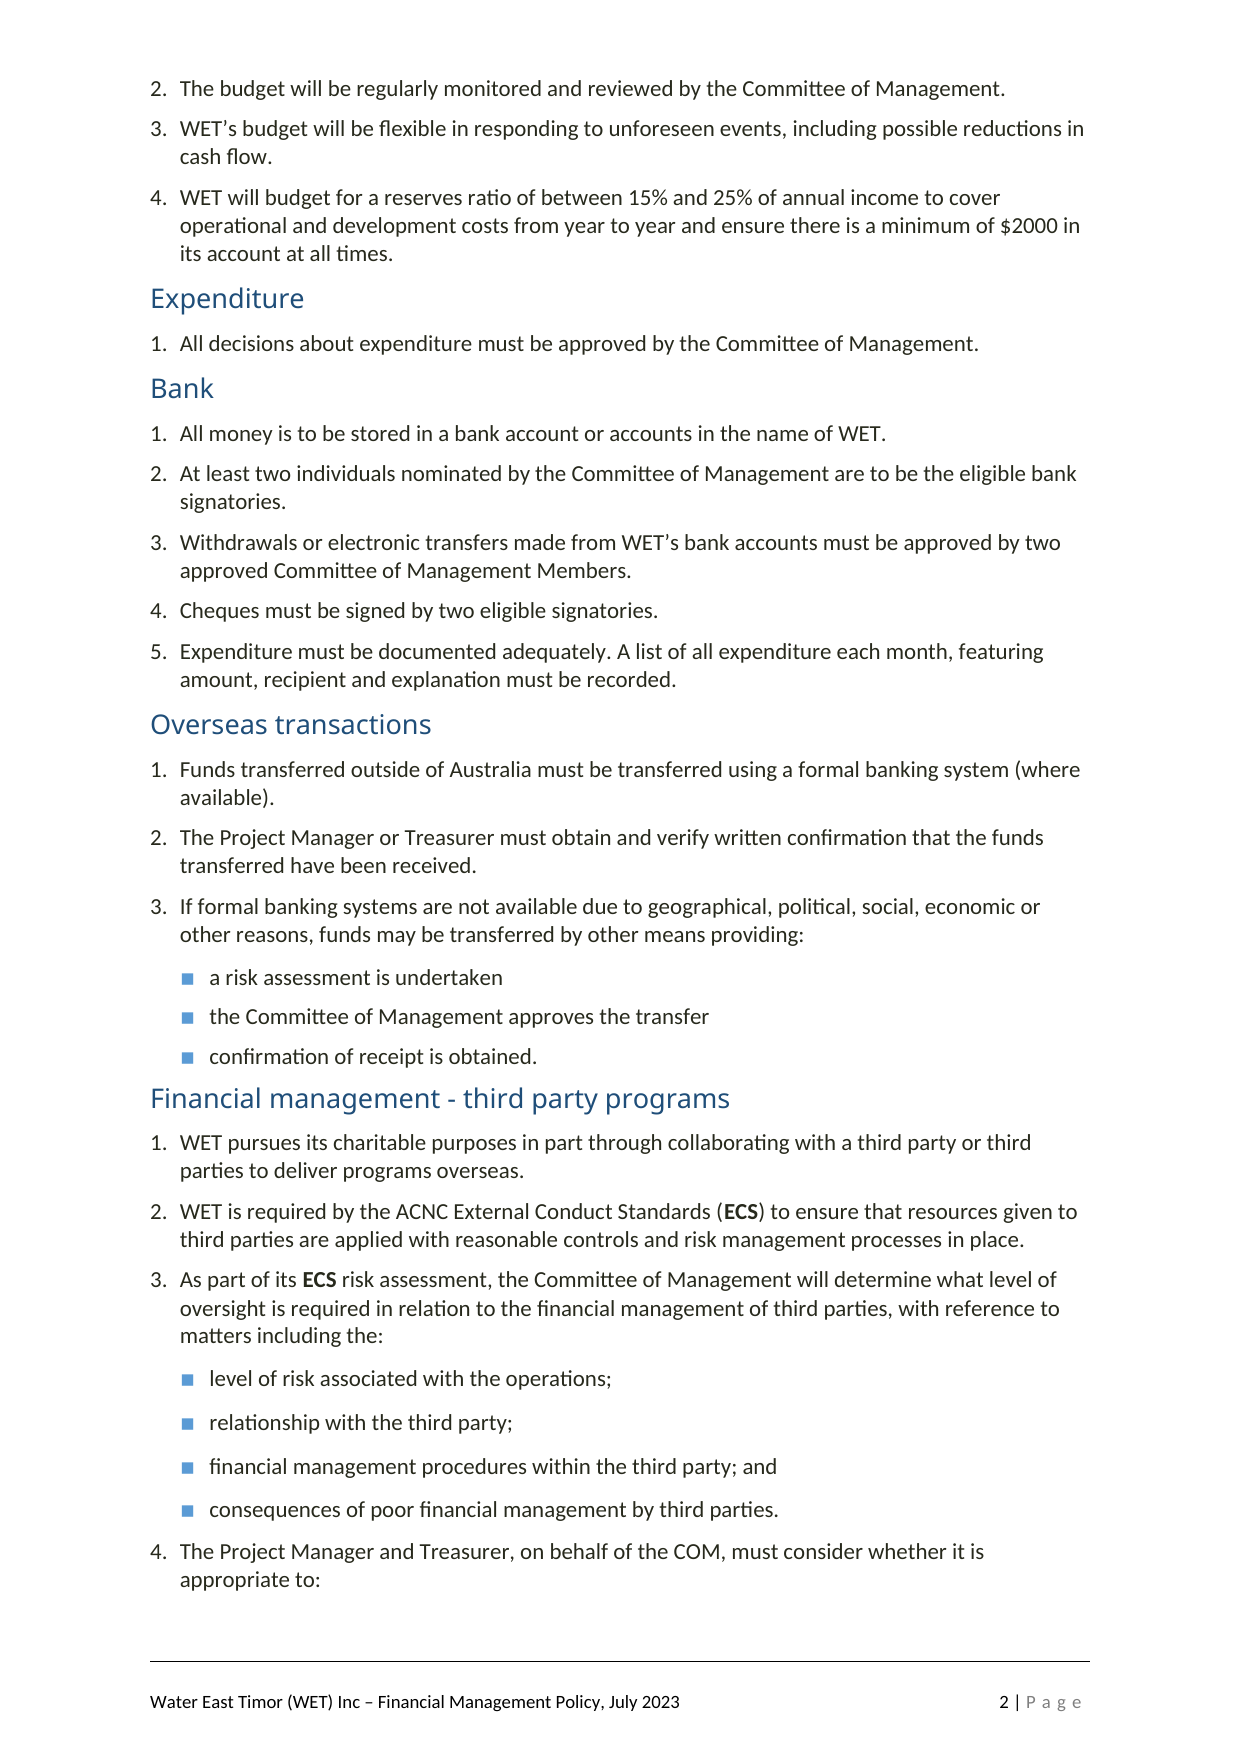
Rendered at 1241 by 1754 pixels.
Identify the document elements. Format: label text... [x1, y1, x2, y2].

list WET pursues its charitable purposes in part through collaborating with a third party or third parties to deliver programs overseas. [150, 1128, 1090, 1184]
subtitle Expenditure [150, 279, 1090, 316]
list relationship with the third party; [179, 1406, 1090, 1437]
list the Committee of Management approves the transfer [179, 1000, 1090, 1031]
list consequences of poor financial management by third parties. [179, 1493, 1090, 1525]
list At least two individuals nominated by the Committee of Management are to be the eligible bank signatories. [150, 459, 1090, 515]
list The Project Manager or Treasurer must obtain and verify written confirmation that the funds transferred have been received. [150, 823, 1090, 879]
list financial management procedures within the third party; and [179, 1450, 1090, 1481]
list As part of its ECS risk assessment, the Committee of Management will determine what level of oversight is required in relation to the financial management of third parties, with reference to matters including the: [150, 1266, 1090, 1350]
list WET will budget for a reserves ratio of between 15% and 25% of annual income to cover operational and development costs from year to year and ensure there is a minimum of $2000 in its account at all times. [150, 183, 1090, 267]
list All money is to be stored in a bank account or accounts in the name of WET. [150, 419, 1090, 447]
subtitle Overseas transactions [150, 705, 1090, 742]
list The Project Manager and Treasurer, on behalf of the COM, must consider whether it is appropriate to: [150, 1537, 1090, 1593]
list Withdrawals or electronic transfers made from WET’s bank accounts must be approved by two approved Committee of Management Members. [150, 528, 1090, 584]
list WET is required by the ACNC External Conduct Standards (ECS) to ensure that resources given to third parties are applied with reasonable controls and risk management processes in place. [150, 1197, 1090, 1253]
list WET’s budget will be flexible in responding to unforeseen events, including possible reductions in cash flow. [150, 114, 1090, 170]
list Funds transferred outside of Australia must be transferred using a formal banking system (where available). [150, 755, 1090, 811]
list Cheques must be signed by two eligible signatories. [150, 596, 1090, 624]
list Expenditure must be documented adequately. A list of all expenditure each month, featuring amount, recipient and explanation must be recorded. [150, 637, 1090, 693]
list level of risk associated with the operations; [179, 1362, 1090, 1393]
subtitle Bank [150, 369, 1090, 406]
list All decisions about expenditure must be approved by the Committee of Management. [150, 329, 1090, 357]
list The budget will be regularly monitored and reviewed by the Committee of Management. [150, 74, 1090, 102]
list a risk assessment is undertaken [179, 960, 1090, 992]
list If formal banking systems are not available due to geographical, political, social, economic or other reasons, funds may be transferred by other means providing: [150, 892, 1090, 948]
subtitle Financial management - third party programs [150, 1079, 1090, 1116]
list confirmation of receipt is obtained. [179, 1039, 1090, 1071]
